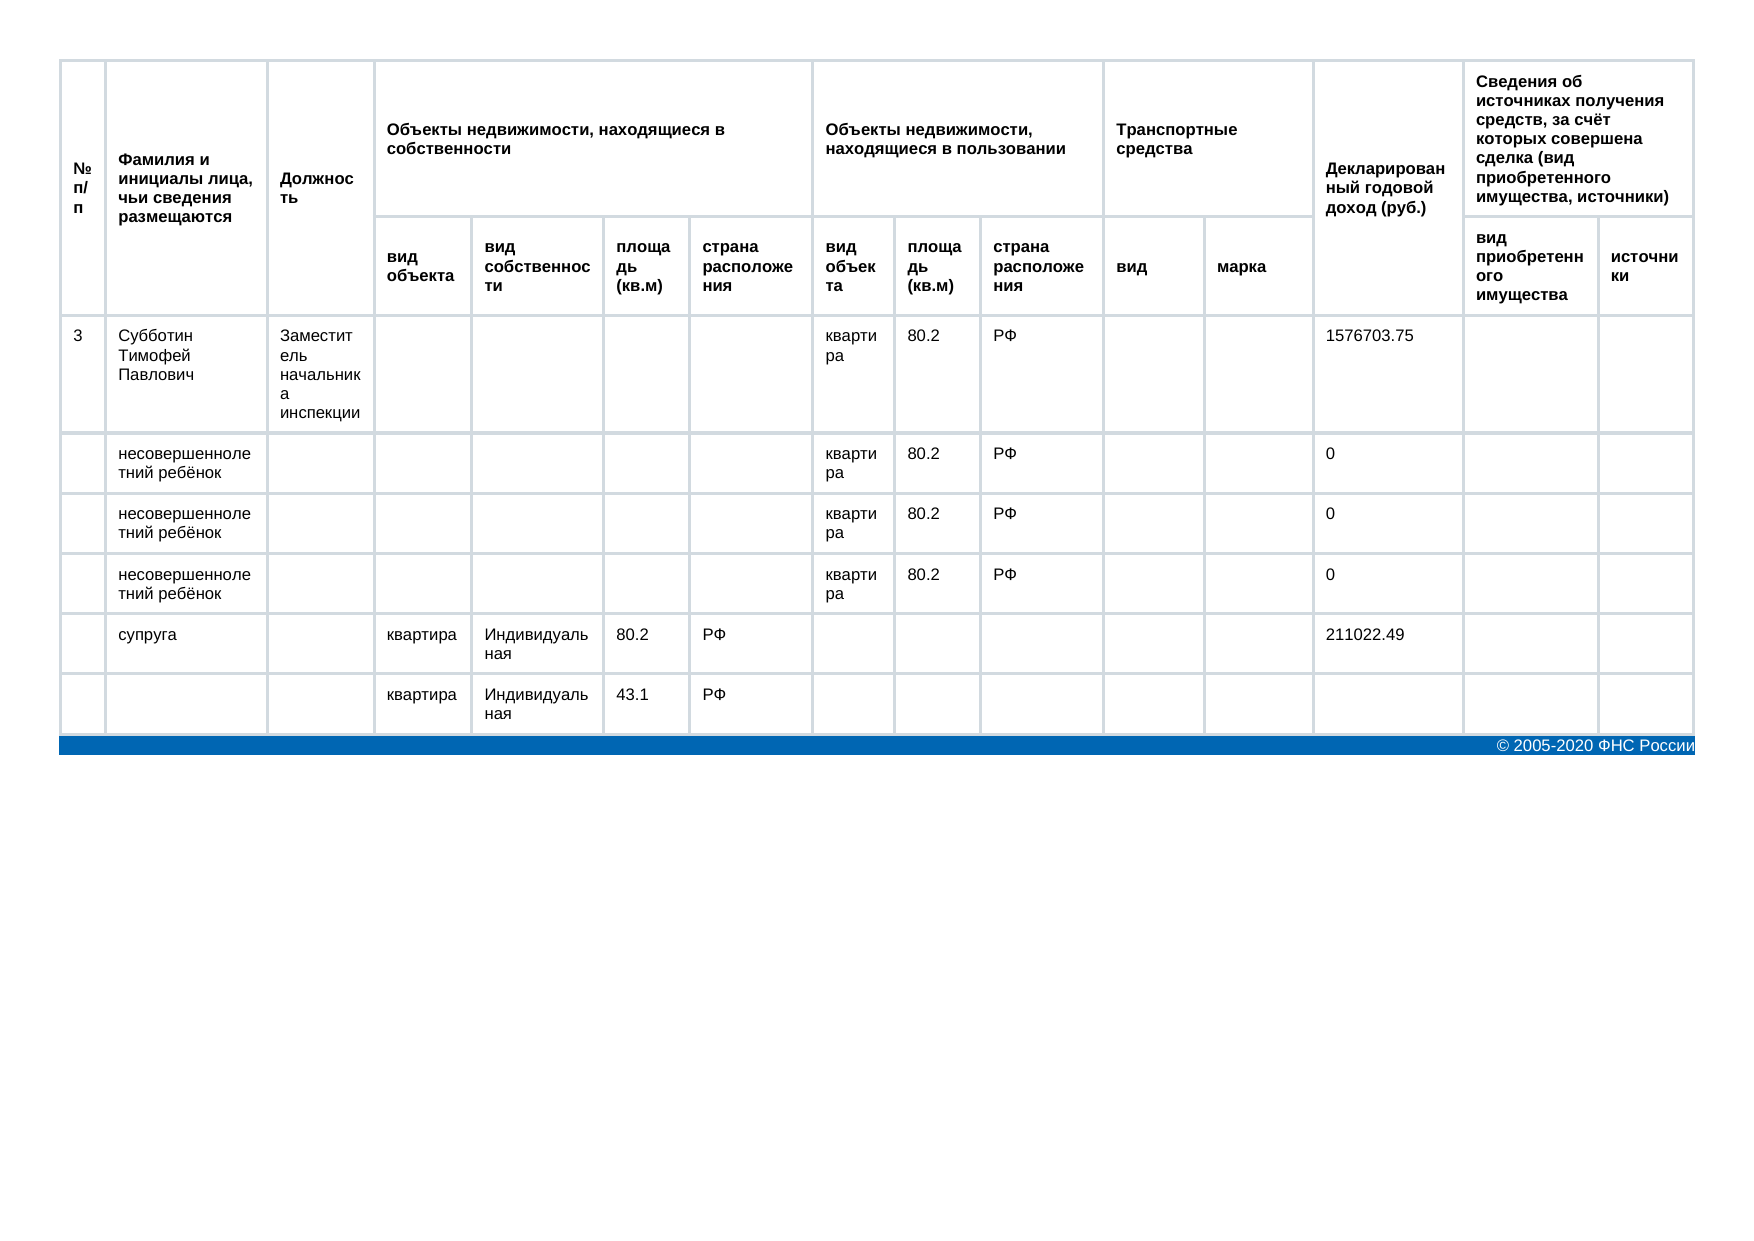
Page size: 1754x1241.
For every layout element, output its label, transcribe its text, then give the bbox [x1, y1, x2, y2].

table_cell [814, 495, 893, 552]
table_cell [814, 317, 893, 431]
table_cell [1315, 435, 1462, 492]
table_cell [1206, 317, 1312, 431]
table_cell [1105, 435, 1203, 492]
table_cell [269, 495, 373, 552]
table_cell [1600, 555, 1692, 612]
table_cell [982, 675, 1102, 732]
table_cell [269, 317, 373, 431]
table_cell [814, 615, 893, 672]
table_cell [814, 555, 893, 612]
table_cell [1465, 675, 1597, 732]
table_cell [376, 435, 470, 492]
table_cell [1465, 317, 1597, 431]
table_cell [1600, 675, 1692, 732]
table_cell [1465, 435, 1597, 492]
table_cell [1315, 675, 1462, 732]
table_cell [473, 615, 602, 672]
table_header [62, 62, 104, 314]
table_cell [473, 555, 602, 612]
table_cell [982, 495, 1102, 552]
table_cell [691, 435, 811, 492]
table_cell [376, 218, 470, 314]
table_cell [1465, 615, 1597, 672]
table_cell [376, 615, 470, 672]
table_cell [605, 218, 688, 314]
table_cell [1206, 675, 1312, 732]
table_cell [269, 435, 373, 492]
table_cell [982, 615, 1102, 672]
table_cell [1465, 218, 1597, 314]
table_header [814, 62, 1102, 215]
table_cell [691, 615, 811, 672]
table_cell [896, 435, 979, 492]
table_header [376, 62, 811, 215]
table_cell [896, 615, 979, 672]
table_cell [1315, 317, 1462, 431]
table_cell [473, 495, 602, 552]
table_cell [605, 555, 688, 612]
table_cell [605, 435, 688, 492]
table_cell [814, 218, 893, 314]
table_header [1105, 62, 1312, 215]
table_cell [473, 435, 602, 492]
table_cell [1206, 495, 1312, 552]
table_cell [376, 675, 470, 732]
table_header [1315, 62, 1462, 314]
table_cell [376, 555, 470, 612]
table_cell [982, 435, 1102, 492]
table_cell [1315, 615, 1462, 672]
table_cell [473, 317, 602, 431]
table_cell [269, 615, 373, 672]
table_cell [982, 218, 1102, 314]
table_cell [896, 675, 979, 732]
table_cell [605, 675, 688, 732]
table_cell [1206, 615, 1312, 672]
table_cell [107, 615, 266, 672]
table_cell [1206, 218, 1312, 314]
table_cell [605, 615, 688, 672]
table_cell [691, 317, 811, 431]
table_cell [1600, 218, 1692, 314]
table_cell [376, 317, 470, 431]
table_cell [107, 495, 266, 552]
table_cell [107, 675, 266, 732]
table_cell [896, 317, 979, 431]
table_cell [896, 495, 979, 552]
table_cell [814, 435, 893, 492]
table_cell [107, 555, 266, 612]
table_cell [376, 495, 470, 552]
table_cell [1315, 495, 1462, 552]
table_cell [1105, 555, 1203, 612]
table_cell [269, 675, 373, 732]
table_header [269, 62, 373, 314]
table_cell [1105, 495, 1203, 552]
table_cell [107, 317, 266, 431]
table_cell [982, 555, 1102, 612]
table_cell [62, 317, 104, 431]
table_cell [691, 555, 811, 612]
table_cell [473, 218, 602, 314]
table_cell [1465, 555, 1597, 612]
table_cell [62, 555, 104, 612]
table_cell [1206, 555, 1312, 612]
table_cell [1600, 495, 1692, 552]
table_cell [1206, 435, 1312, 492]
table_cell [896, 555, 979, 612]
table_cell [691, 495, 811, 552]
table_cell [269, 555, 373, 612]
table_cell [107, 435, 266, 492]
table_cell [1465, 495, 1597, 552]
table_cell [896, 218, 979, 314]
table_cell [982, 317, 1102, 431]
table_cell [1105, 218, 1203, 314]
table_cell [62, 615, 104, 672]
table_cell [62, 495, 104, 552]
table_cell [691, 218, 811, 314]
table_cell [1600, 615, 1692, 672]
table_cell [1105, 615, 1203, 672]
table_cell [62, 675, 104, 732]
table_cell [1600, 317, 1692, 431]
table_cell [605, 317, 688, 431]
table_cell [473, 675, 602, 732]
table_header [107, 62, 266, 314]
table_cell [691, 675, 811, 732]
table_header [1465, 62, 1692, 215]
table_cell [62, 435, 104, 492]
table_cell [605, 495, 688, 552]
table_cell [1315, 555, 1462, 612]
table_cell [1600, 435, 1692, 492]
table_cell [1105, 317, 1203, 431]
text © 2005-2020 ФНС России [59, 736, 1695, 755]
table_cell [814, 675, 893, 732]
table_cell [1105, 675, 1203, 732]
